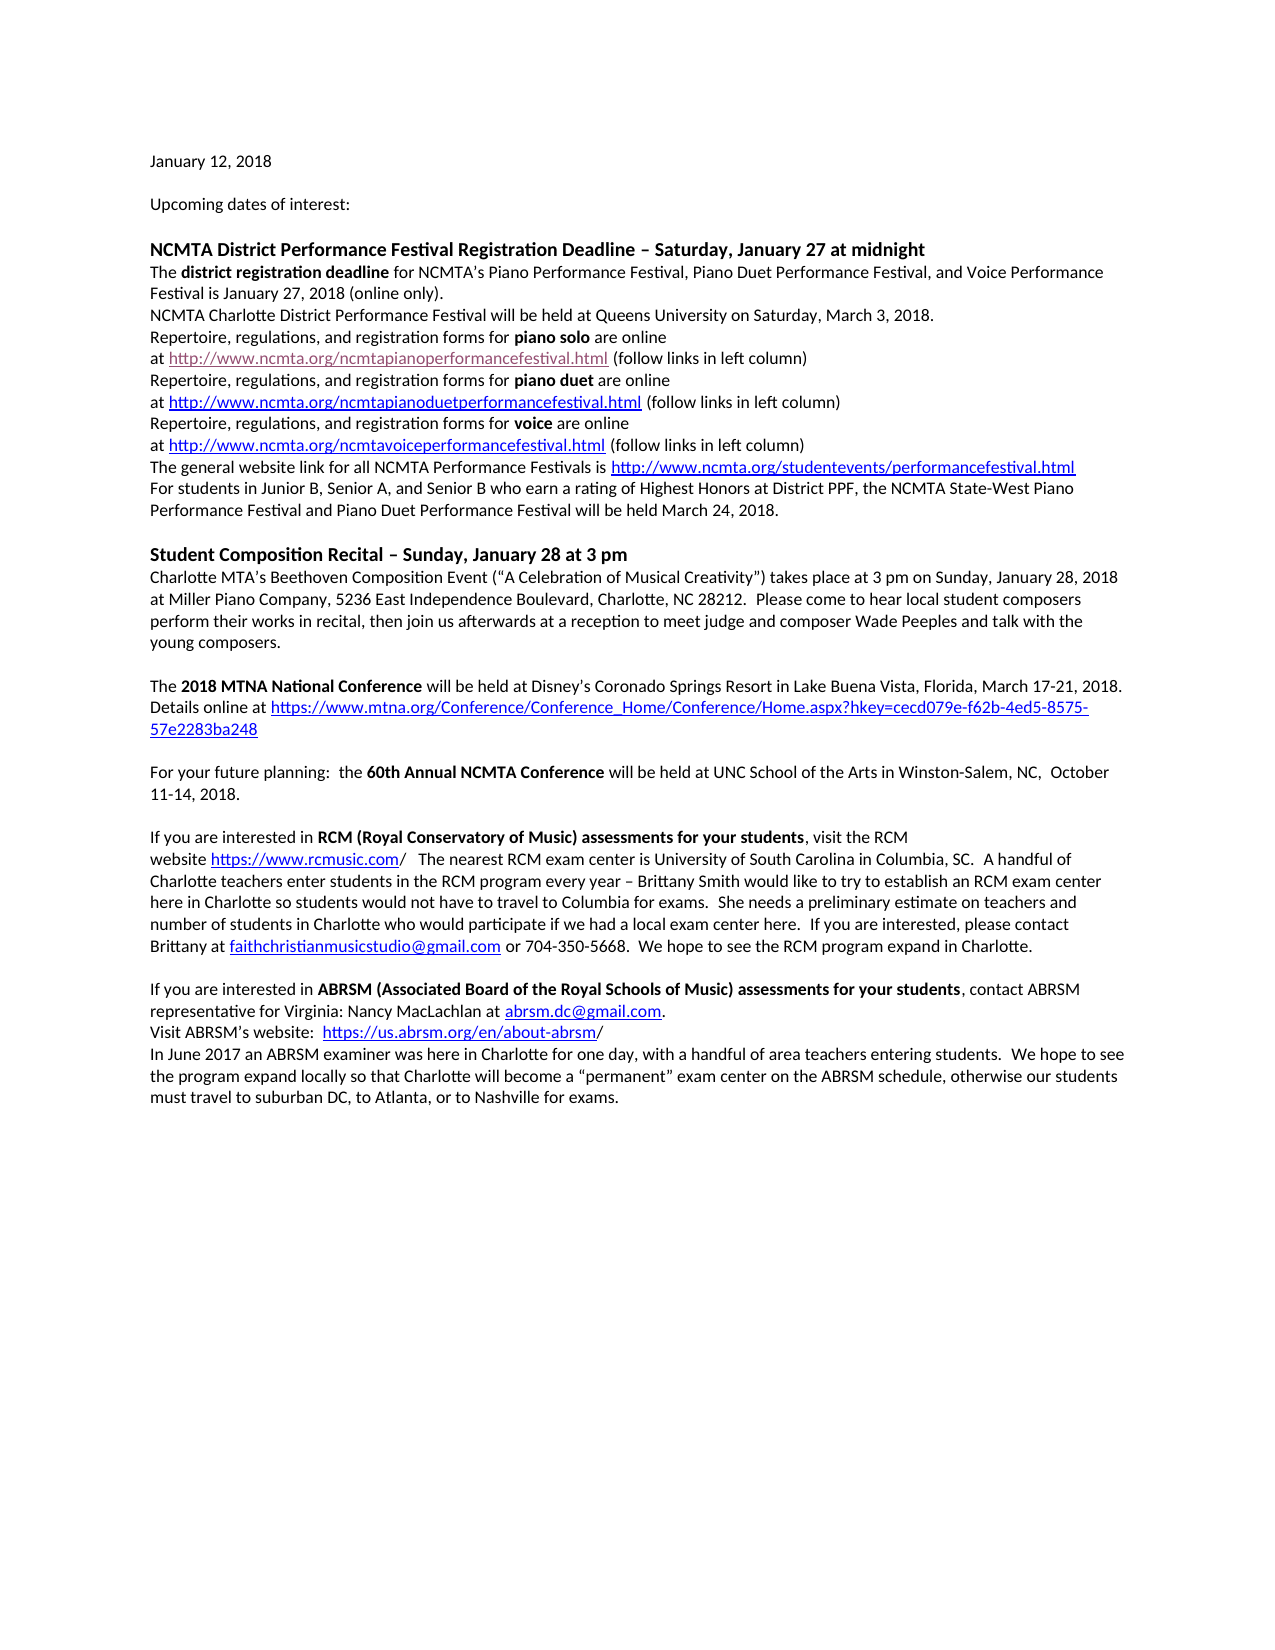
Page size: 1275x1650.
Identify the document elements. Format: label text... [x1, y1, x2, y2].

text Upcoming dates of interest: [150, 193, 1125, 215]
text January 12, 2018 [150, 150, 1125, 172]
text The general website link for all NCMTA Performance Festivals is http://www.ncmta.org/studentevents/performancefestival.html [150, 456, 1125, 477]
text NCMTA District Performance Festival Registration Deadline – Saturday, January 27 at midnight [150, 237, 1125, 261]
text For your future planning: the 60th Annual NCMTA Conference will be held at UNC School of the Arts in Winston-Salem, NC, October 11-14, 2018. [150, 762, 1125, 805]
text Repertoire, regulations, and registration forms for piano solo are online at http://www.ncmta.org/ncmtapianoperformancefestival.html (follow links in left column) [150, 326, 1125, 369]
text Repertoire, regulations, and registration forms for piano duet are online at http://www.ncmta.org/ncmtapianoduetperformancefestival.html (follow links in left column) [150, 369, 1125, 412]
text The district registration deadline for NCMTA’s Piano Performance Festival, Piano Duet Performance Festival, and Voice Performance Festival is January 27, 2018 (online only). [150, 261, 1125, 304]
text Charlotte MTA’s Beethoven Composition Event (“A Celebration of Musical Creativity”) takes place at 3 pm on Sunday, January 28, 2018 at Miller Piano Company, 5236 East Independence Boulevard, Charlotte, NC 28212. Please come to hear local student composers perform their works in recital, then join us afterwards at a reception to meet judge and composer Wade Peeples and talk with the young composers. [150, 567, 1125, 653]
text For students in Junior B, Senior A, and Senior B who earn a rating of Highest Honors at District PPF, the NCMTA State-West Piano Performance Festival and Piano Duet Performance Festival will be held March 24, 2018. [150, 477, 1125, 521]
text In June 2017 an ABRSM examiner was here in Charlotte for one day, with a handful of area teachers entering students. We hope to see the program expand locally so that Charlotte will become a “permanent” exam center on the ABRSM schedule, otherwise our students must travel to suburban DC, to Atlanta, or to Nashville for exams. [150, 1043, 1125, 1108]
text Repertoire, regulations, and registration forms for voice are online at http://www.ncmta.org/ncmtavoiceperformancefestival.html (follow links in left column) [150, 412, 1125, 456]
text If you are interested in ABRSM (Associated Board of the Royal Schools of Music) assessments for your students, contact ABRSM representative for Virginia: Nancy MacLachlan at abrsm.dc@gmail.com. [150, 978, 1125, 1022]
text Student Composition Recital – Sunday, January 28 at 3 pm [150, 542, 1125, 567]
text The 2018 MTNA National Conference will be held at Disney’s Coronado Springs Resort in Lake Buena Vista, Florida, March 17-21, 2018. Details online at https://www.mtna.org/Conference/Conference_Home/Conference/Home.aspx?hkey=cecd079e-f62b-4ed5-8575-57e2283ba248 [150, 675, 1125, 740]
text If you are interested in RCM (Royal Conservatory of Music) assessments for your students, visit the RCM website https://www.rcmusic.com/ The nearest RCM exam center is University of South Carolina in Columbia, SC. A handful of Charlotte teachers enter students in the RCM program every year – Brittany Smith would like to try to establish an RCM exam center here in Charlotte so students would not have to travel to Columbia for exams. She needs a preliminary estimate on teachers and number of students in Charlotte who would participate if we had a local exam center here. If you are interested, please contact Brittany at faithchristianmusicstudio@gmail.com or 704-350-5668. We hope to see the RCM program expand in Charlotte. [150, 827, 1125, 957]
text NCMTA Charlotte District Performance Festival will be held at Queens University on Saturday, March 3, 2018. [150, 304, 1125, 326]
text Visit ABRSM’s website: https://us.abrsm.org/en/about-abrsm/ [150, 1022, 1125, 1043]
